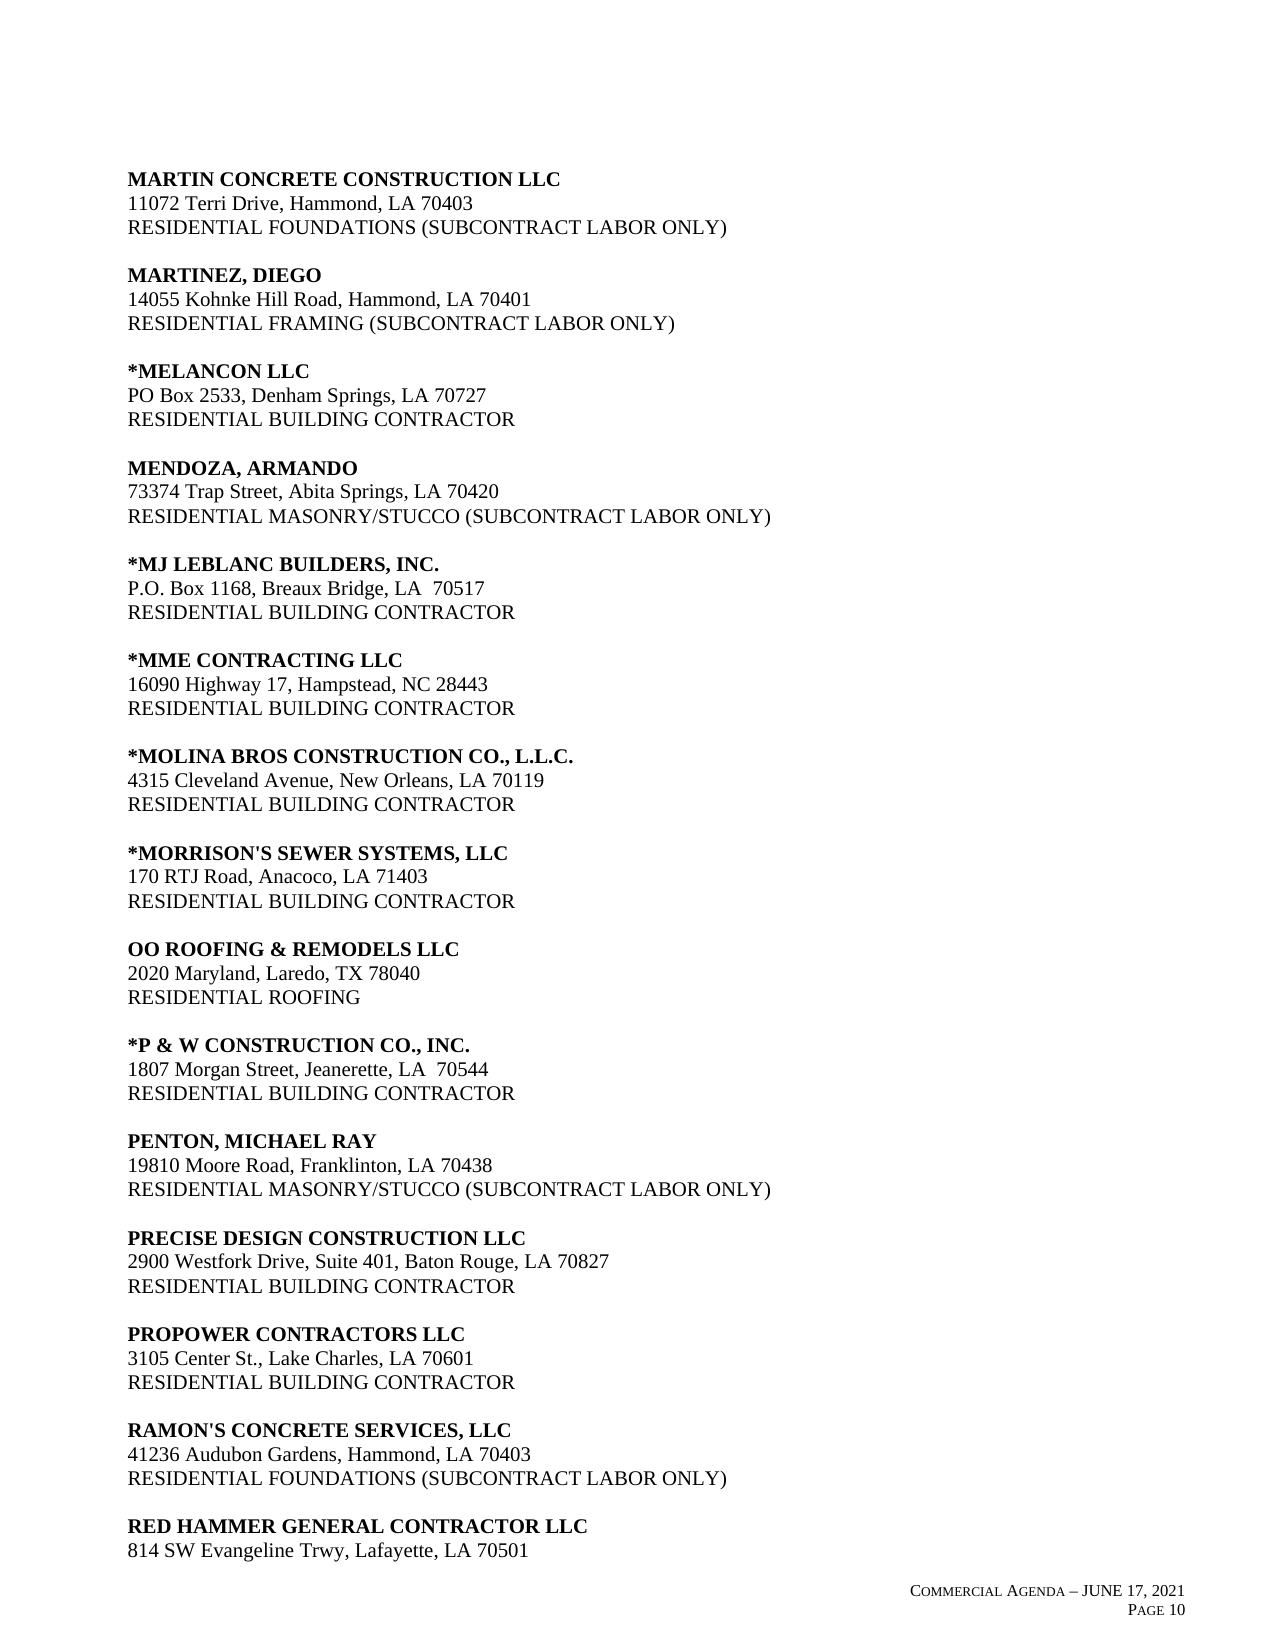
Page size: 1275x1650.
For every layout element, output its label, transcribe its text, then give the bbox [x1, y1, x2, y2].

text P.O. Box 1168, Breaux Bridge, LA 70517 [127, 576, 1185, 600]
text *MOLINA BROS CONSTRUCTION CO., L.L.C. [127, 744, 1185, 768]
text PENTON, MICHAEL RAY [127, 1129, 1185, 1153]
text *MME CONTRACTING LLC [127, 648, 1185, 672]
text 41236 Audubon Gardens, Hammond, LA 70403 [127, 1442, 1185, 1466]
text *MORRISON'S SEWER SYSTEMS, LLC [127, 840, 1185, 864]
text 2020 Maryland, Laredo, TX 78040 [127, 961, 1185, 985]
text MARTINEZ, DIEGO [127, 263, 1185, 287]
text 16090 Highway 17, Hampstead, NC 28443 [127, 672, 1185, 696]
text 11072 Terri Drive, Hammond, LA 70403 [127, 191, 1185, 215]
text RESIDENTIAL BUILDING CONTRACTOR [127, 407, 1185, 431]
text 73374 Trap Street, Abita Springs, LA 70420 [127, 479, 1185, 503]
text RESIDENTIAL BUILDING CONTRACTOR [127, 888, 1185, 913]
text RESIDENTIAL BUILDING CONTRACTOR [127, 792, 1185, 816]
text *MJ LEBLANC BUILDERS, INC. [127, 552, 1185, 576]
text RESIDENTIAL BUILDING CONTRACTOR [127, 1081, 1185, 1105]
text MARTIN CONCRETE CONSTRUCTION LLC [127, 167, 1185, 191]
text *P & W CONSTRUCTION CO., INC. [127, 1033, 1185, 1057]
text 14055 Kohnke Hill Road, Hammond, LA 70401 [127, 287, 1185, 311]
text 814 SW Evangeline Trwy, Lafayette, LA 70501 [127, 1538, 1185, 1562]
text MENDOZA, ARMANDO [127, 455, 1185, 479]
text RESIDENTIAL FRAMING (SUBCONTRACT LABOR ONLY) [127, 311, 1185, 335]
text PO Box 2533, Denham Springs, LA 70727 [127, 383, 1185, 407]
text RESIDENTIAL BUILDING CONTRACTOR [127, 600, 1185, 624]
text 1807 Morgan Street, Jeanerette, LA 70544 [127, 1057, 1185, 1081]
text RESIDENTIAL MASONRY/STUCCO (SUBCONTRACT LABOR ONLY) [127, 1177, 1185, 1201]
text PRECISE DESIGN CONSTRUCTION LLC [127, 1225, 1185, 1249]
text PROPOWER CONTRACTORS LLC [127, 1322, 1185, 1346]
text 4315 Cleveland Avenue, New Orleans, LA 70119 [127, 768, 1185, 792]
text RESIDENTIAL ROOFING [127, 985, 1185, 1009]
text *MELANCON LLC [127, 359, 1185, 383]
text RAMON'S CONCRETE SERVICES, LLC [127, 1418, 1185, 1442]
text RESIDENTIAL BUILDING CONTRACTOR [127, 1273, 1185, 1298]
text RESIDENTIAL MASONRY/STUCCO (SUBCONTRACT LABOR ONLY) [127, 503, 1185, 528]
text RESIDENTIAL FOUNDATIONS (SUBCONTRACT LABOR ONLY) [127, 215, 1185, 239]
text 19810 Moore Road, Franklinton, LA 70438 [127, 1153, 1185, 1177]
text RESIDENTIAL BUILDING CONTRACTOR [127, 696, 1185, 720]
text OO ROOFING & REMODELS LLC [127, 937, 1185, 961]
text 2900 Westfork Drive, Suite 401, Baton Rouge, LA 70827 [127, 1249, 1185, 1273]
text 170 RTJ Road, Anacoco, LA 71403 [127, 864, 1185, 888]
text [127, 1466, 1185, 1490]
text 3105 Center St., Lake Charles, LA 70601 [127, 1346, 1185, 1370]
text RED HAMMER GENERAL CONTRACTOR LLC [127, 1514, 1185, 1538]
text RESIDENTIAL BUILDING CONTRACTOR [127, 1370, 1185, 1394]
